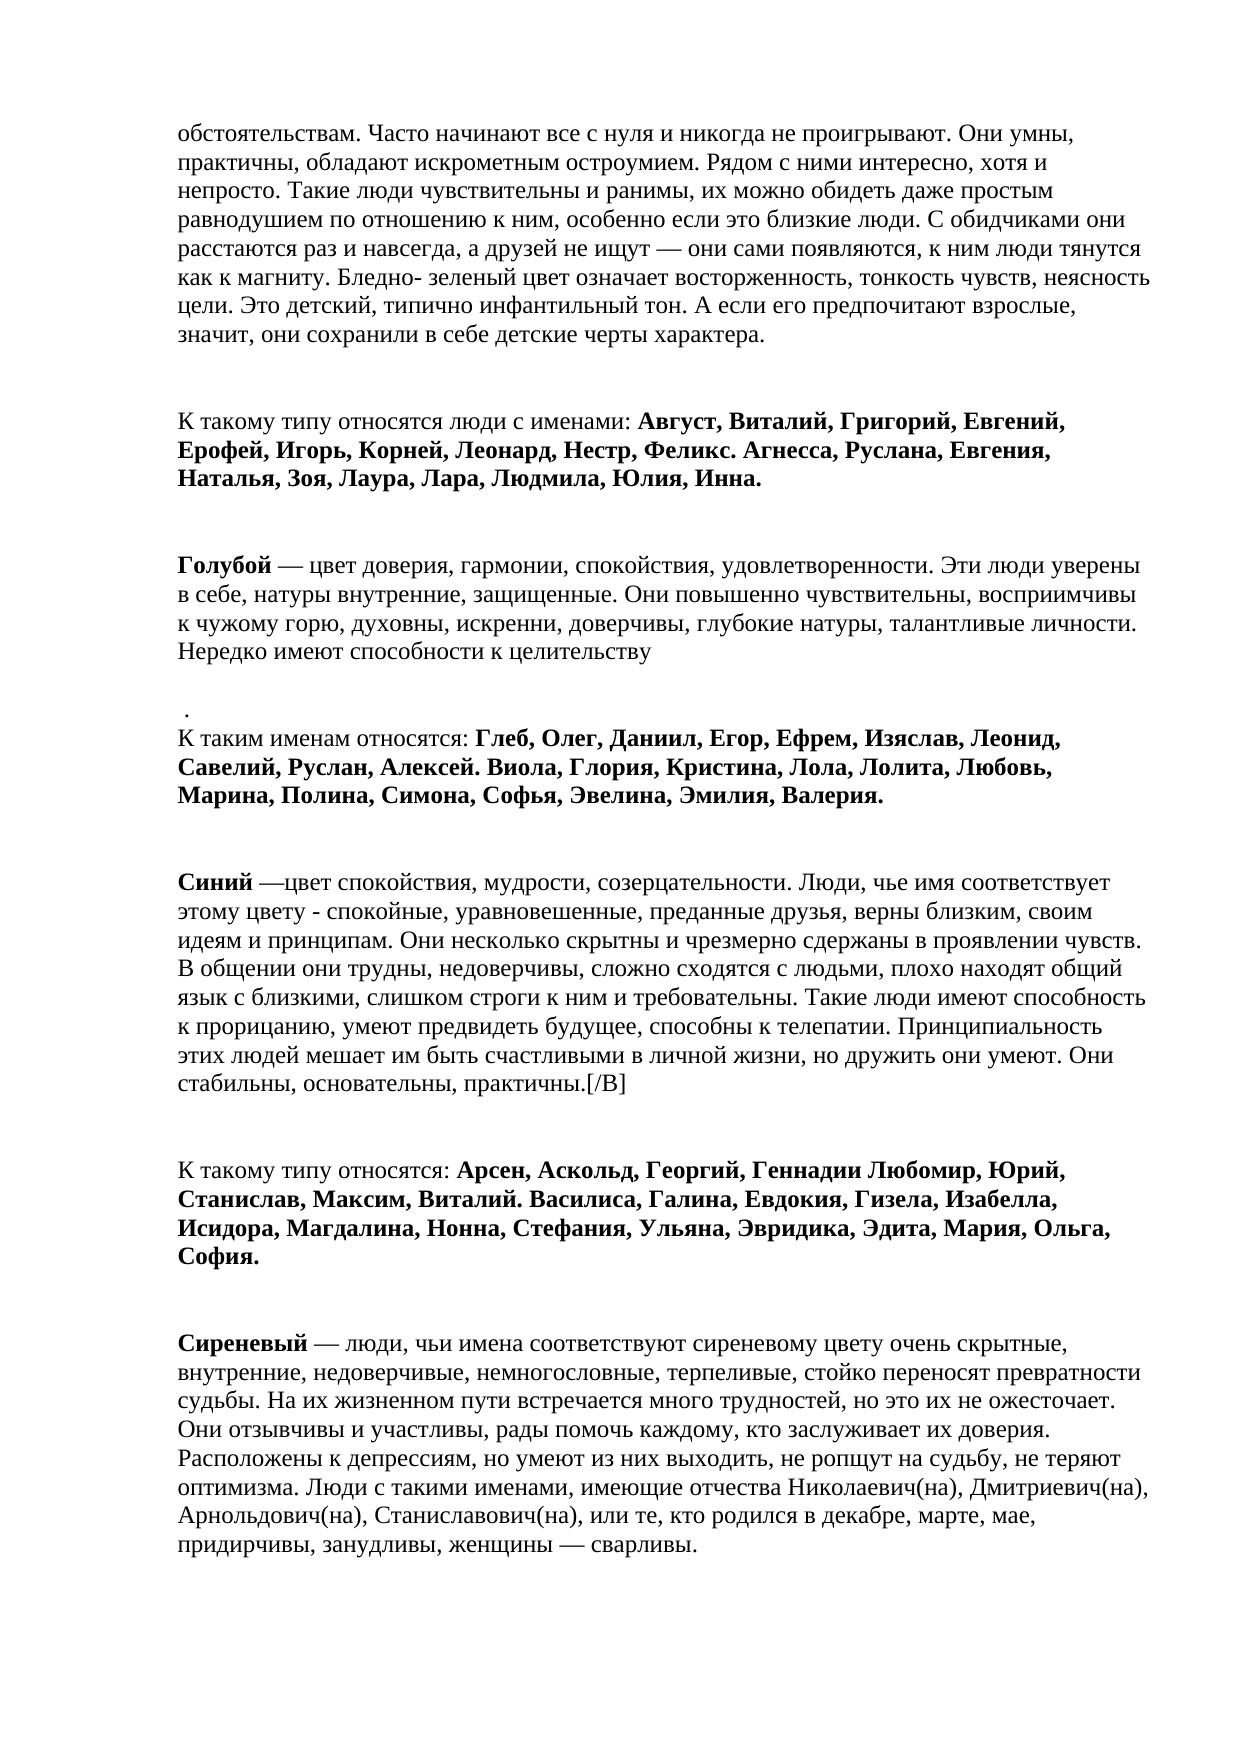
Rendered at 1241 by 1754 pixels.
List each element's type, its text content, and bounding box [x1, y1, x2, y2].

text Голубой — цвет доверия, гармонии, спокойствия, удовлетворенности. Эти люди уверены в себе, натуры внутренние, защищенные. Они повышенно чувствительны, восприимчивы к чужому горю, духовны, искренни, доверчивы, глубокие натуры, талантливые личности. Нередко имеют способности к целительству [177, 521, 1152, 665]
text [177, 118, 1152, 348]
text К такому типу относятся люди с именами: Август, Виталий, Григорий, Евгений, Ерофей, Игорь, Корней, Леонард, Нестр, Феликс. Агнесса, Руслана, Евгения, Наталья, Зоя, Лаура, Лара, Людмила, Юлия, Инна. [177, 377, 1152, 492]
text К такому типу относятся: Арсен, Аскольд, Георгий, Геннадии Любомир, Юрий, Станислав, Максим, Виталий. Василиса, Галина, Евдокия, Гизела, Изабелла, Исидора, Магдалина, Нонна, Стефания, Ульяна, Эвридика, Эдита, Мария, Ольга, София. [177, 1126, 1152, 1270]
text . К таким именам относятся: Глеб, Олег, Даниил, Егор, Ефрем, Изяслав, Леонид, Савелий, Руслан, Алексей. Виола, Глория, Кристина, Лола, Лолита, Любовь, Марина, Полина, Симона, Софья, Эвелина, Эмилия, Валерия. [177, 694, 1152, 809]
text Синий —цвет спокойствия, мудрости, созерцательности. Люди, чье имя соответствует этому цвету - спокойные, уравновешенные, преданные друзья, верны близким, своим идеям и принципам. Они несколько скрытны и чрезмерно сдержаны в проявлении чувств. В общении они трудны, недоверчивы, сложно сходятся с людьми, плохо находят общий язык с близкими, слишком строги к ним и требовательны. Такие люди имеют способность к прорицанию, умеют предвидеть будущее, способны к телепатии. Принципиальность этих людей мешает им быть счастливыми в личной жизни, но дружить они умеют. Они стабильны, основательны, практичны.[/B] [177, 838, 1152, 1097]
text Сиреневый — люди, чьи имена соответствуют сиреневому цвету очень скрытные, внутренние, недоверчивые, немногословные, терпеливые, стойко переносят превратности судьбы. На их жизненном пути встречается много трудностей, но это их не ожесточает. Они отзывчивы и участливы, рады помочь каждому, кто заслуживает их доверия. Расположены к депрессиям, но умеют из них выходить, не ропщут на судьбу, не теряют оптимизма. Люди с такими именами, имеющие отчества Николаевич(на), Дмитриевич(на), Арнольдович(на), Станиславович(на), или те, кто родился в декабре, марте, мае, придирчивы, занудливы, женщины — сварливы. [177, 1299, 1152, 1558]
